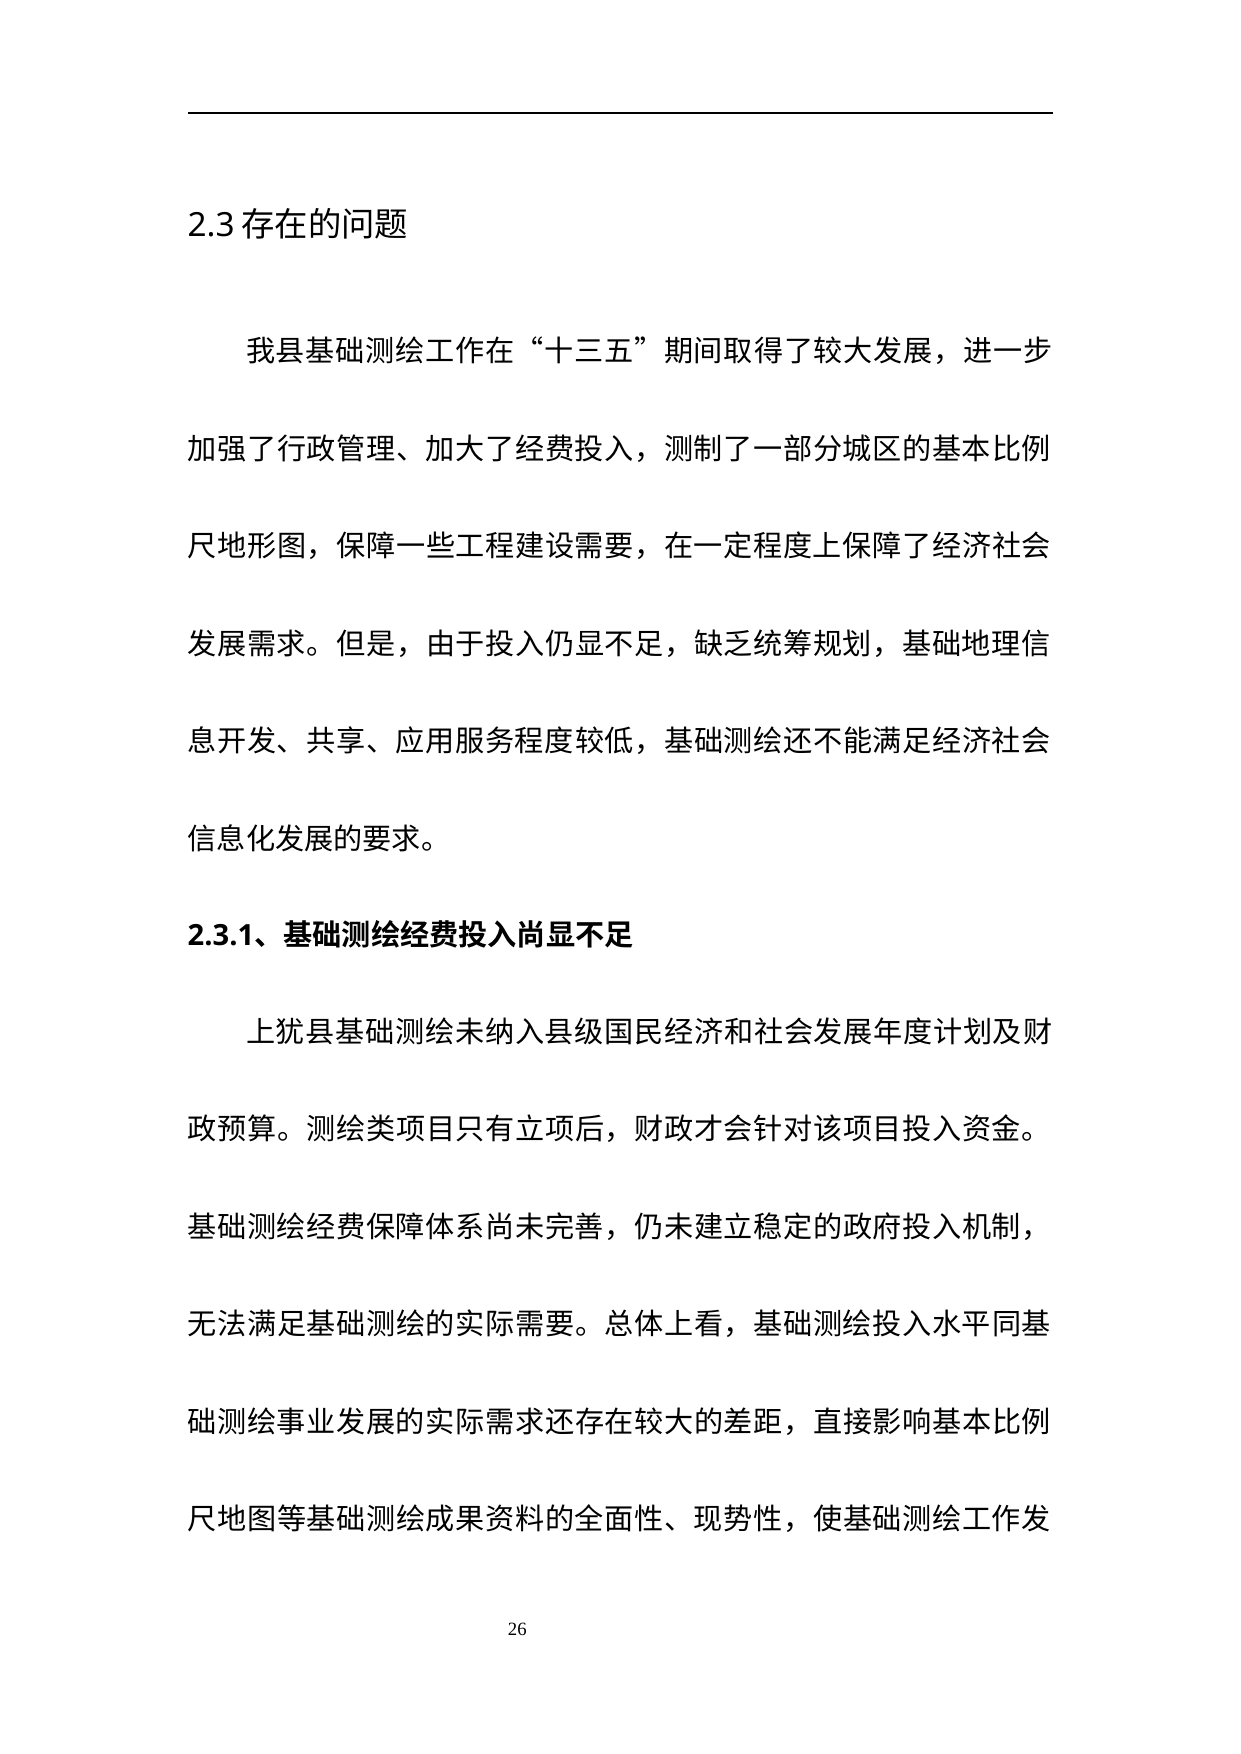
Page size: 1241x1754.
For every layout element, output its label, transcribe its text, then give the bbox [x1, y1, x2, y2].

subtitle 2.3.1、基础测绘经费投入尚显不足 [187, 901, 1053, 966]
subtitle 2.3存在的问题 [187, 189, 1053, 254]
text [187, 997, 1053, 1549]
text 我县基础测绘工作在“十三五”期间取得了较大发展，进一步加强了行政管理、加大了经费投入，测制了一部分城区的基本比例尺地形图，保障一些工程建设需要，在一定程度上保障了经济社会发展需求。但是，由于投入仍显不足，缺乏统筹规划，基础地理信息开发、共享、应用服务程度较低，基础测绘还不能满足经济社会信息化发展的要求。 [187, 316, 1053, 869]
